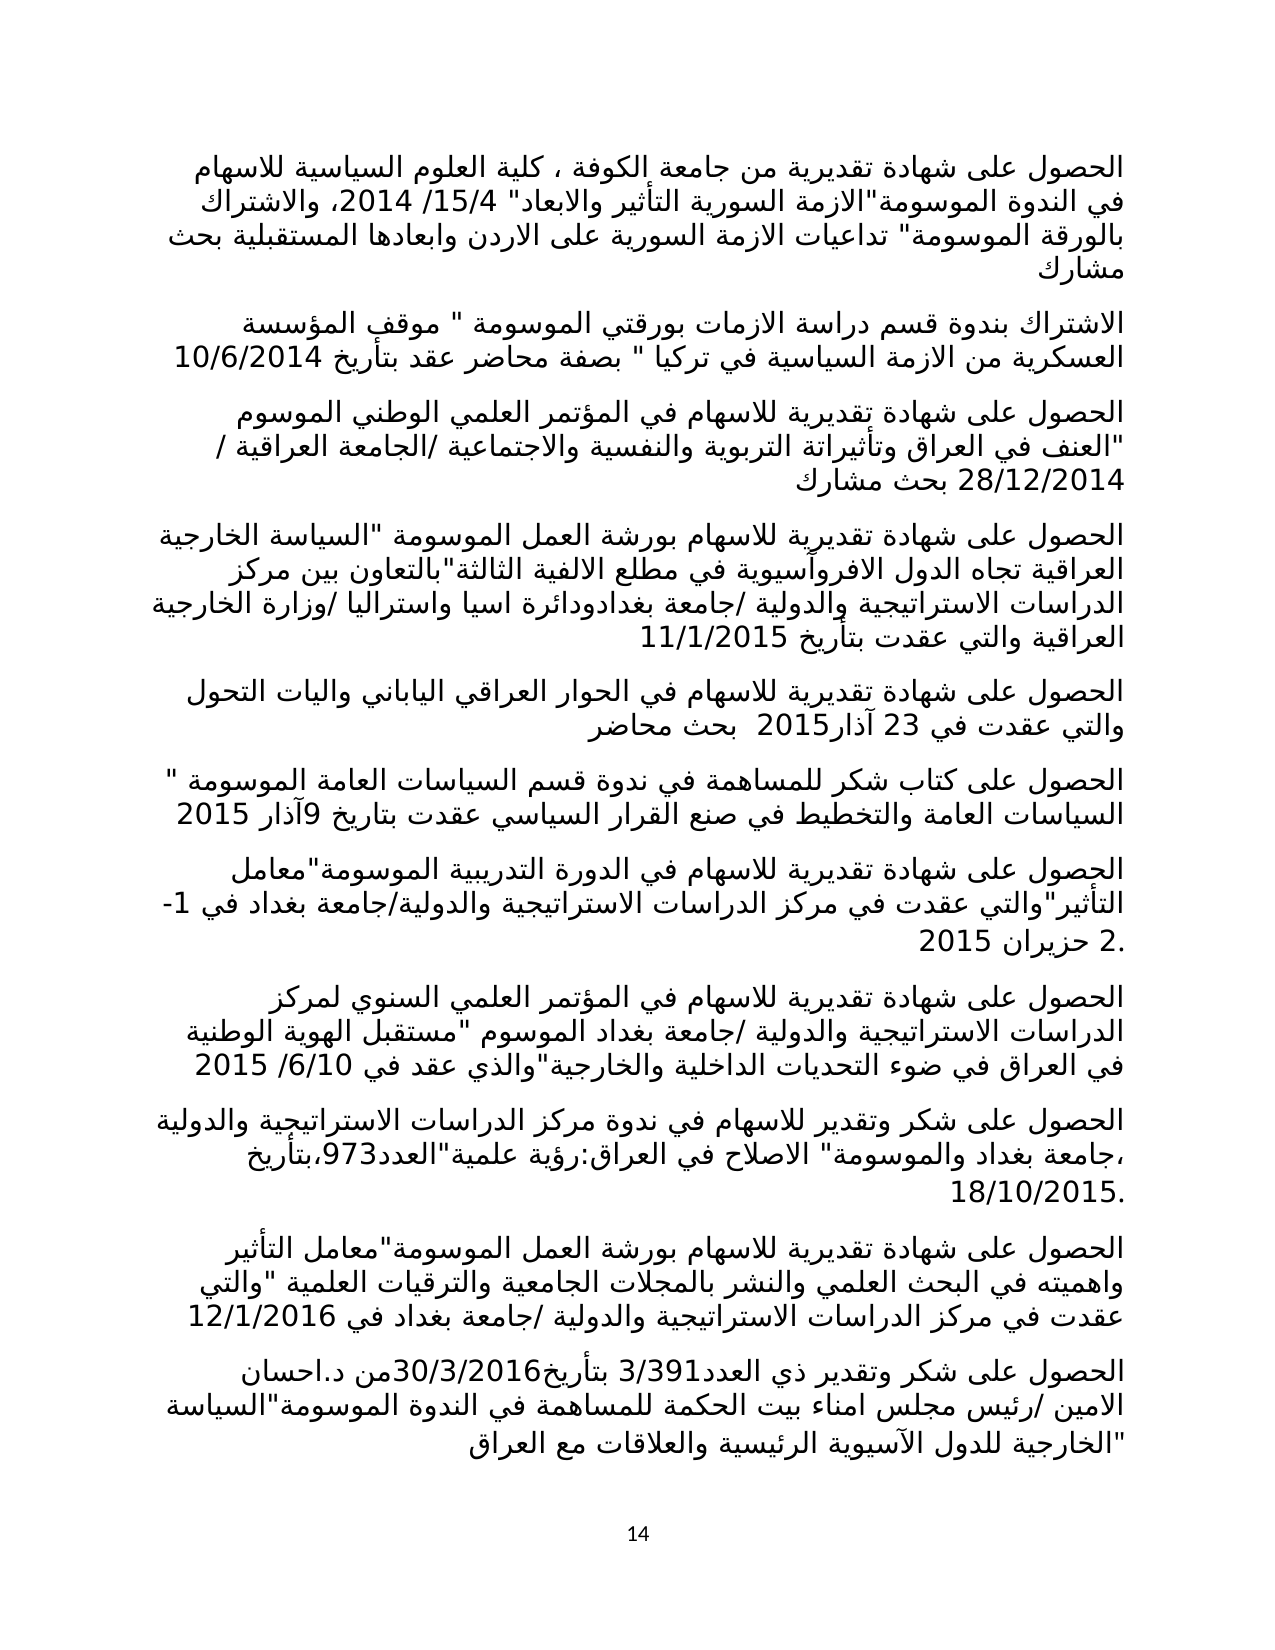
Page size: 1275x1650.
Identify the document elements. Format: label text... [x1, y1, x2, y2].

text الحصول على شهادة تقديرية للاسهام بورشة العمل الموسومة "السياسة الخارجية العراقية تجاه الدول الافروآسيوية في مطلع الالفية الثالثة"بالتعاون بين مركز الدراسات الاستراتيجية والدولية /جامعة بغدادودائرة اسيا واستراليا /وزارة الخارجية العراقية والتي عقدت بتأريخ 11/1/2015 [150, 518, 1125, 654]
text الحصول على كتاب شكر للمساهمة في ندوة قسم السياسات العامة الموسومة " السياسات العامة والتخطيط في صنع القرار السياسي عقدت بتاريخ 9آذار 2015 [150, 763, 1125, 831]
text الحصول على شكر وتقدير للاسهام في ندوة مركز الدراسات الاستراتيجية والدولية ،جامعة بغداد والموسومة" الاصلاح في العراق:رؤية علمية"العدد973،بتأريخ 18/10/2015. [150, 1103, 1125, 1211]
text الحصول على شهادة تقديرية من جامعة الكوفة ، كلية العلوم السياسية للاسهام في الندوة الموسومة"الازمة السورية التأثير والابعاد" 15/4/ 2014، والاشتراك بالورقة الموسومة" تداعيات الازمة السورية على الاردن وابعادها المستقبلية بحث مشارك [150, 150, 1125, 286]
text الحصول على شكر وتقدير ذي العدد3/391 بتأريخ30/3/2016من د.احسان الامين /رئيس مجلس امناء بيت الحكمة للمساهمة في الندوة الموسومة"السياسة الخارجية للدول الآسيوية الرئيسية والعلاقات مع العراق" [150, 1354, 1125, 1462]
text الحصول على شهادة تقديرية للاسهام في الدورة التدريبية الموسومة"معامل التأثير"والتي عقدت في مركز الدراسات الاستراتيجية والدولية/جامعة بغداد في 1-2 حزيران 2015. [150, 852, 1125, 960]
text الحصول على شهادة تقديرية للاسهام في المؤتمر العلمي السنوي لمركز الدراسات الاستراتيجية والدولية /جامعة بغداد الموسوم "مستقبل الهوية الوطنية في العراق في ضوء التحديات الداخلية والخارجية"والذي عقد في 6/10/ 2015 [150, 981, 1125, 1083]
text الحصول على شهادة تقديرية للاسهام في الحوار العراقي الياباني واليات التحول والتي عقدت في 23 آذار2015 بحث محاضر [150, 675, 1125, 743]
text الاشتراك بندوة قسم دراسة الازمات بورقتي الموسومة " موقف المؤسسة العسكرية من الازمة السياسية في تركيا " بصفة محاضر عقد بتأريخ 10/6/2014 [150, 307, 1125, 374]
text الحصول على شهادة تقديرية للاسهام بورشة العمل الموسومة"معامل التأثير واهميته في البحث العلمي والنشر بالمجلات الجامعية والترقيات العلمية "والتي عقدت في مركز الدراسات الاستراتيجية والدولية /جامعة بغداد في 12/1/2016 [150, 1232, 1125, 1334]
text الحصول على شهادة تقديرية للاسهام في المؤتمر العلمي الوطني الموسوم "العنف في العراق وتأثيراتة التربوية والنفسية والاجتماعية /الجامعة العراقية /28/12/2014 بحث مشارك [150, 395, 1125, 497]
